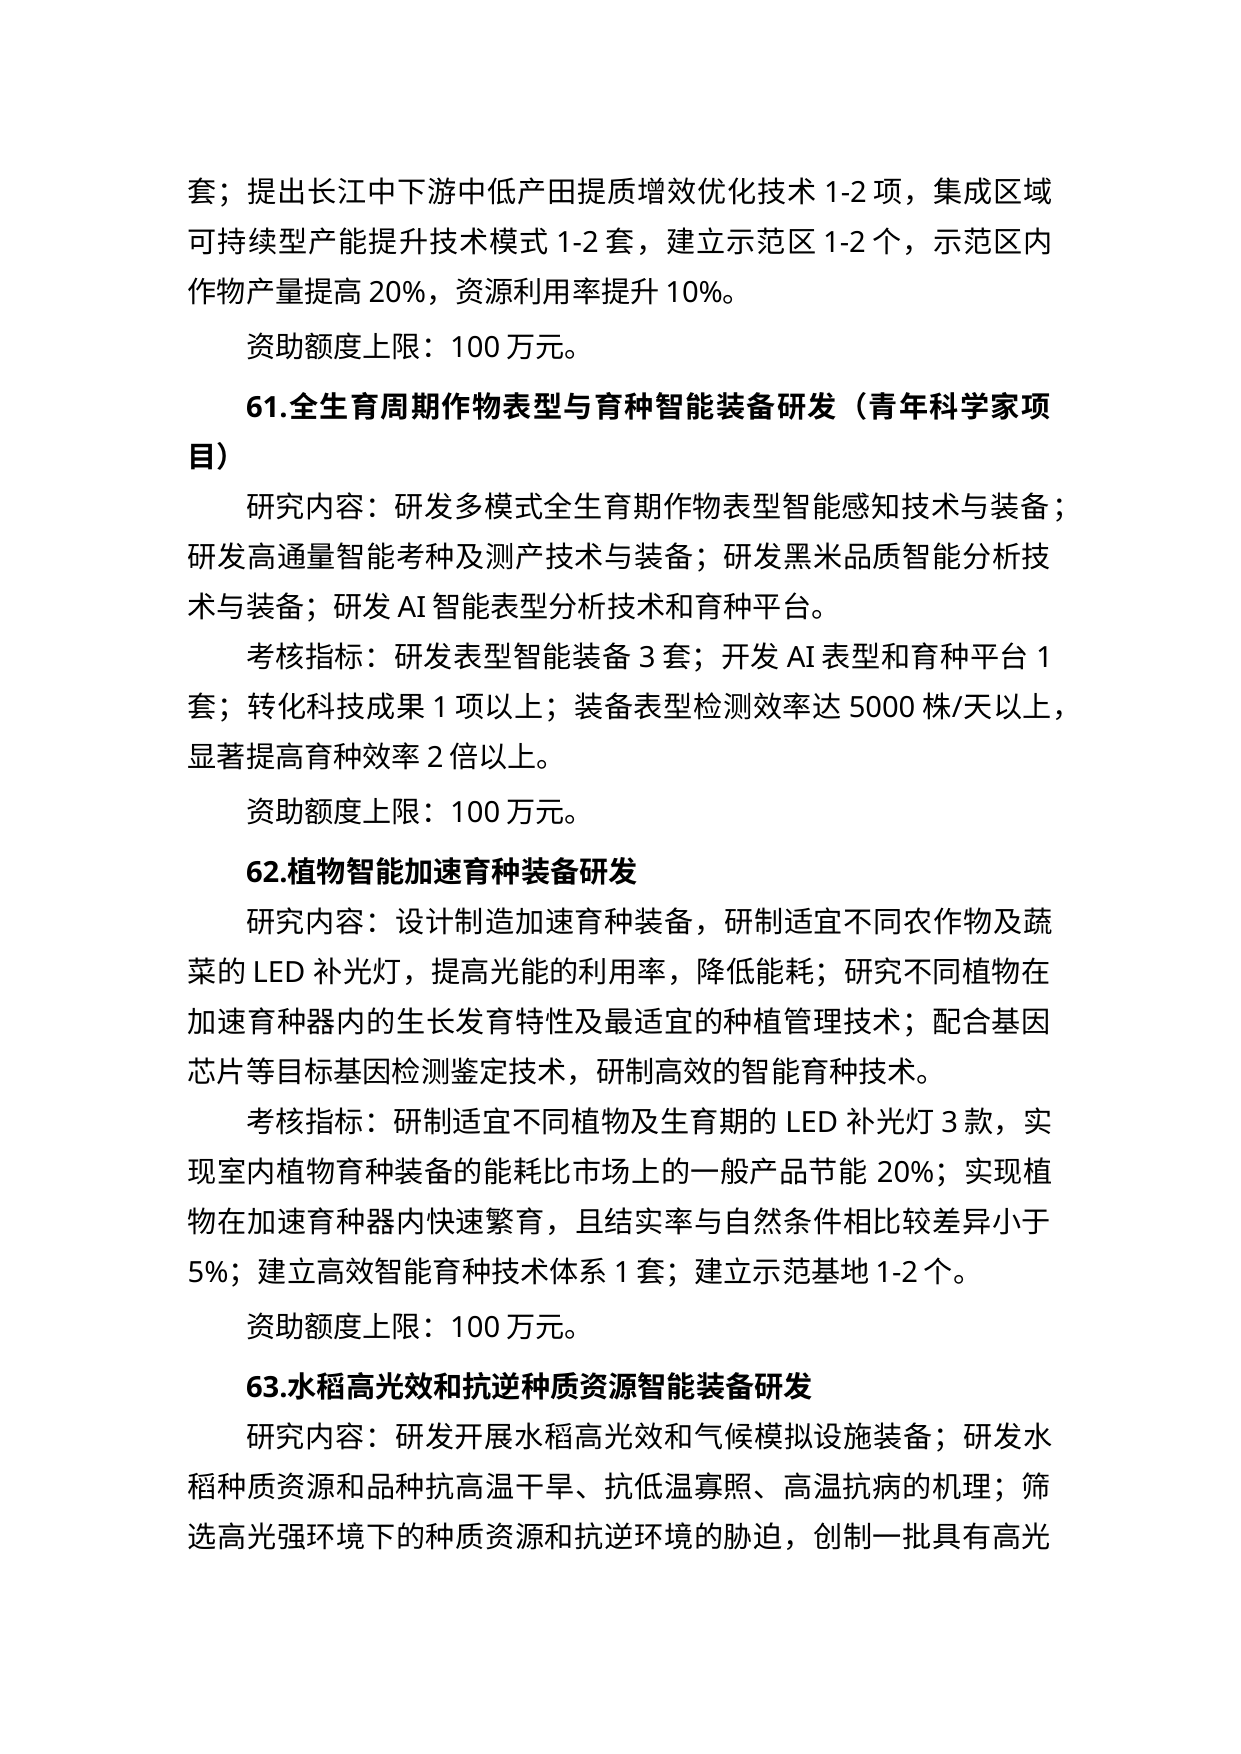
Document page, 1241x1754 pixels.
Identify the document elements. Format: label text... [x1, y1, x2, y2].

text 考核指标：研发表型智能装备3套；开发AI表型和育种平台1套；转化科技成果1项以上；装备表型检测效率达5000株/天以上，显著提高育种效率2倍以上。 [187, 627, 1053, 777]
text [187, 162, 1053, 312]
text 资助额度上限：100万元。 [187, 312, 1053, 377]
text 63.水稻高光效和抗逆种质资源智能装备研发 [187, 1357, 1053, 1407]
text 资助额度上限：100万元。 [187, 777, 1053, 842]
text 考核指标：研制适宜不同植物及生育期的LED 补光灯3款，实现室内植物育种装备的能耗比市场上的一般产品节能 20%；实现植物在加速育种器内快速繁育，且结实率与自然条件相比较差异小于5%；建立高效智能育种技术体系1套；建立示范基地1-2个。 [187, 1092, 1053, 1292]
text 研究内容：设计制造加速育种装备，研制适宜不同农作物及蔬菜的LED 补光灯，提高光能的利用率，降低能耗；研究不同植物在加速育种器内的生长发育特性及最适宜的种植管理技术；配合基因芯片等目标基因检测鉴定技术，研制高效的智能育种技术。 [187, 892, 1053, 1092]
text 研究内容：研发多模式全生育期作物表型智能感知技术与装备；研发高通量智能考种及测产技术与装备；研发黑米品质智能分析技术与装备；研发AI智能表型分析技术和育种平台。 [187, 477, 1053, 627]
text 62.植物智能加速育种装备研发 [187, 842, 1053, 892]
text 资助额度上限：100万元。 [187, 1292, 1053, 1357]
text 61.全生育周期作物表型与育种智能装备研发（青年科学家项目） [187, 377, 1053, 477]
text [187, 1407, 1053, 1557]
